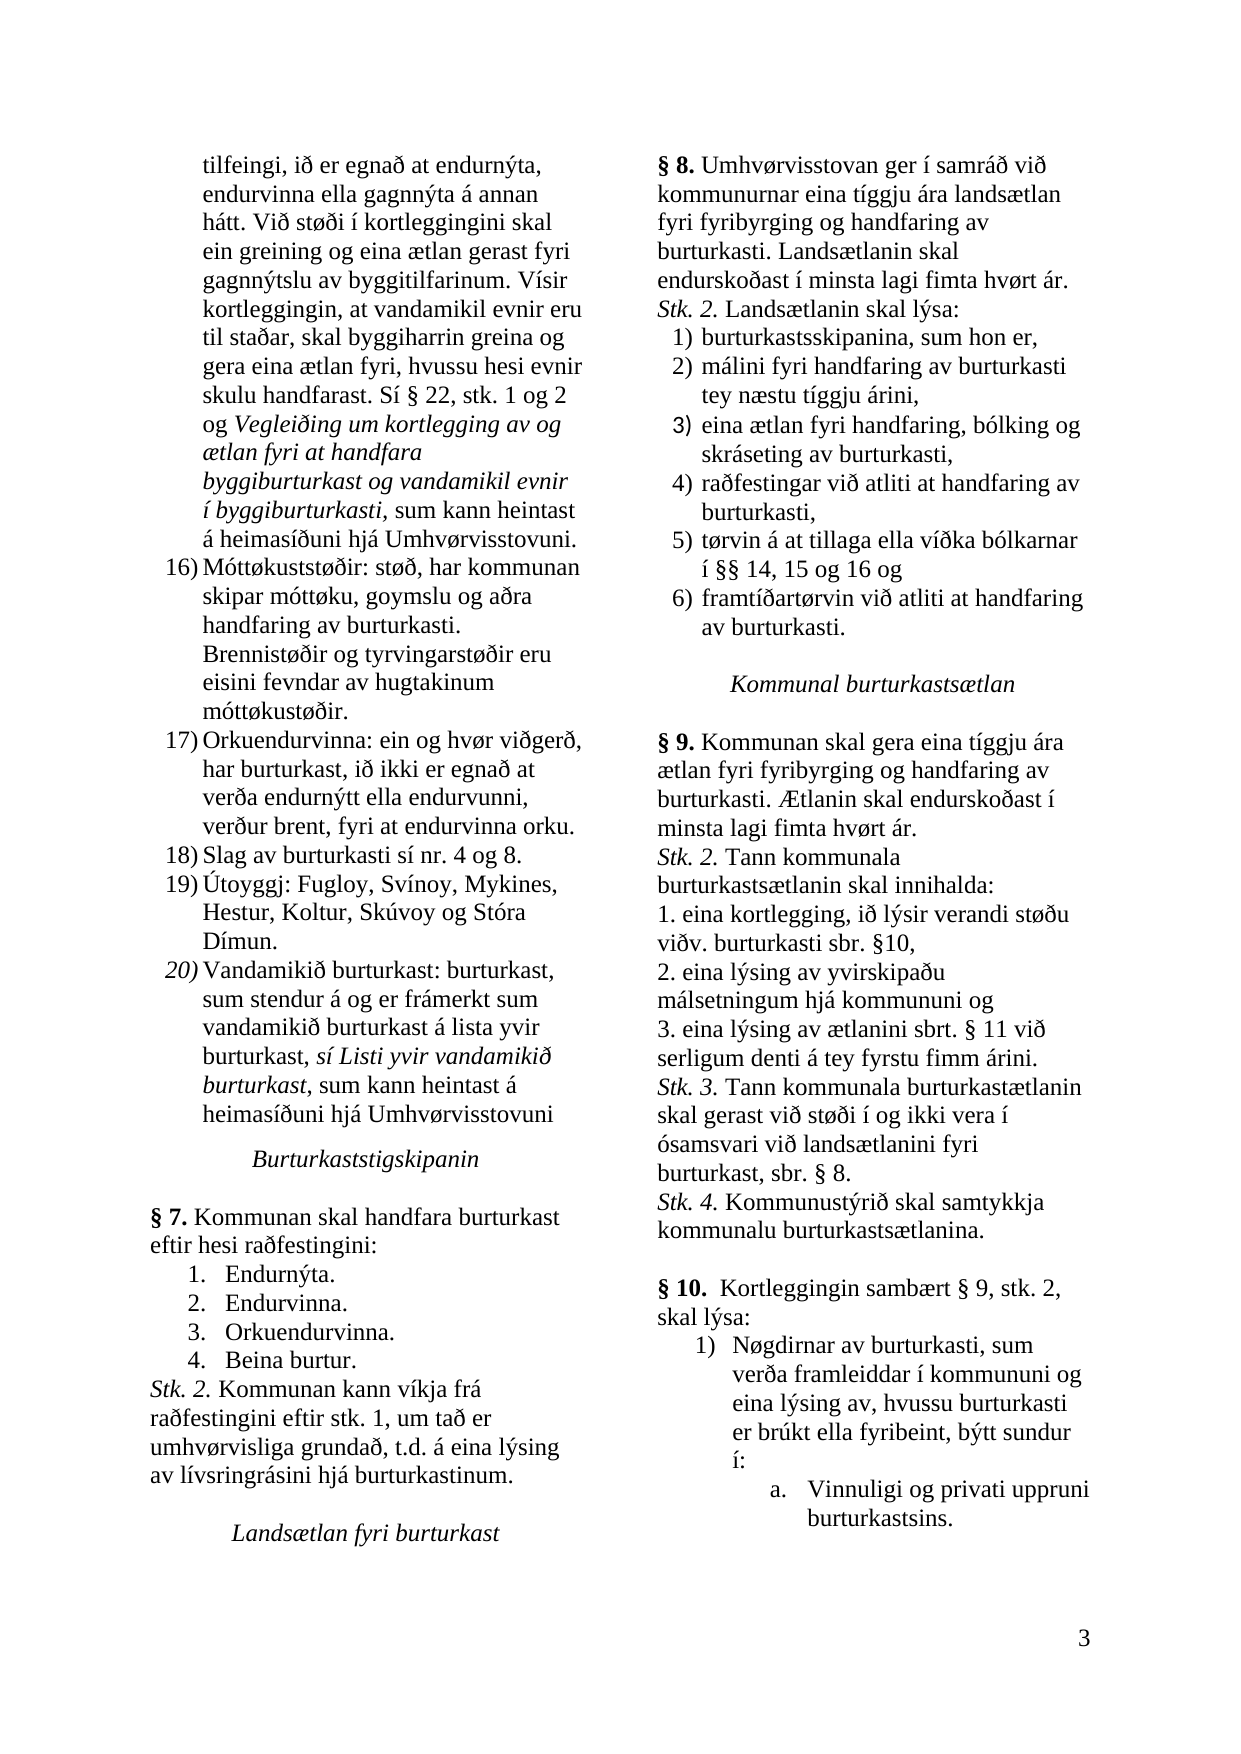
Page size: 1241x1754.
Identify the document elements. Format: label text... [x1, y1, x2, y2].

list raðfestingar við atliti at handfaring av burturkasti, [672, 468, 1090, 526]
text § 9. Kommunan skal gera eina tíggju ára ætlan fyri fyribyrging og handfaring av burturkasti. Ætlanin skal endurskoðast í minsta lagi fimta hvørt ár. [657, 727, 1090, 842]
text 1. eina kortlegging, ið lýsir verandi støðu viðv. burturkasti sbr. §10, [657, 899, 1090, 957]
list tørvin á at tillaga ella víðka bólkarnar í §§ 14, 15 og 16 og [672, 526, 1090, 583]
text Stk. 3. Tann kommunala burturkastætlanin skal gerast við støði í og ikki vera í ósamsvari við landsætlanini fyri burturkast, sbr. § 8. [657, 1072, 1090, 1187]
list Vandamikið burturkast: burturkast, sum stendur á og er frámerkt sum vandamikið burturkast á lista yvir burturkast, sí Listi yvir vandamikið burturkast, sum kann heintast á heimasíðuni hjá Umhvørvisstovuni [165, 955, 583, 1127]
text § 8. Umhvørvisstovan ger í samráð við kommunurnar eina tíggju ára landsætlan fyri fyribyrging og handfaring av burturkasti. Landsætlanin skal endurskoðast í minsta lagi fimta hvørt ár. [657, 150, 1090, 294]
list burturkastsskipanina, sum hon er, [672, 322, 1090, 351]
list Útoyggj: Fugloy, Svínoy, Mykines, Hestur, Koltur, Skúvoy og Stóra Dímun. [165, 869, 583, 955]
text Kommunal burturkastsætlan [657, 669, 1090, 698]
text Burturkaststigskipanin [150, 1144, 583, 1173]
list Nøgdirnar av burturkasti, sum verða framleiddar í kommununi og eina lýsing av, hvussu burturkasti er brúkt ella fyribeint, býtt sundur í: [694, 1331, 1090, 1474]
list Vinnuligi og privati uppruni burturkastsins. [769, 1474, 1090, 1532]
list málini fyri handfaring av burturkasti tey næstu tíggju árini, [672, 351, 1090, 409]
text Stk. 4. Kommunustýrið skal samtykkja kommunalu burturkastsætlanina. [657, 1187, 1090, 1244]
list eina ætlan fyri handfaring, bólking og skráseting av burturkasti, [672, 409, 1090, 468]
list Orkuendurvinna: ein og hvør viðgerð, har burturkast, ið ikki er egnað at verða endurnýtt ella endurvunni, verður brent, fyri at endurvinna orku. [165, 725, 583, 840]
text Stk. 2. Landsætlanin skal lýsa: [657, 294, 1090, 322]
text 3. eina lýsing av ætlanini sbrt. § 11 við serligum denti á tey fyrstu fimm árini. [657, 1014, 1090, 1072]
list Móttøkuststøðir: støð, har kommunan skipar móttøku, goymslu og aðra handfaring av burturkasti. Brennistøðir og tyrvingarstøðir eru eisini fevndar av hugtakinum móttøkustøðir. [165, 552, 583, 725]
text § 7. Kommunan skal handfara burturkast eftir hesi raðfestingini: [150, 1202, 583, 1259]
text 2. eina lýsing av yvirskipaðu málsetningum hjá kommununi og [657, 957, 1090, 1014]
list Orkuendurvinna. [187, 1317, 583, 1345]
list Slag av burturkasti sí nr. 4 og 8. [165, 840, 583, 869]
text § 10. Kortleggingin sambært § 9, stk. 2, skal lýsa: [657, 1273, 1090, 1331]
list Endurnýta. [187, 1259, 583, 1288]
list Beina burtur. [187, 1345, 583, 1374]
list Endurvinna. [187, 1288, 583, 1317]
list framtíðartørvin við atliti at handfaring av burturkasti. [672, 583, 1090, 641]
text Landsætlan fyri burturkast [150, 1518, 583, 1547]
text Stk. 2. Tann kommunala burturkastsætlanin skal innihalda: [657, 842, 1090, 899]
text Stk. 2. Kommunan kann víkja frá raðfestingini eftir stk. 1, um tað er umhvørvisliga grundað, t.d. á eina lýsing av lívsringrásini hjá burturkastinum. [150, 1374, 583, 1489]
